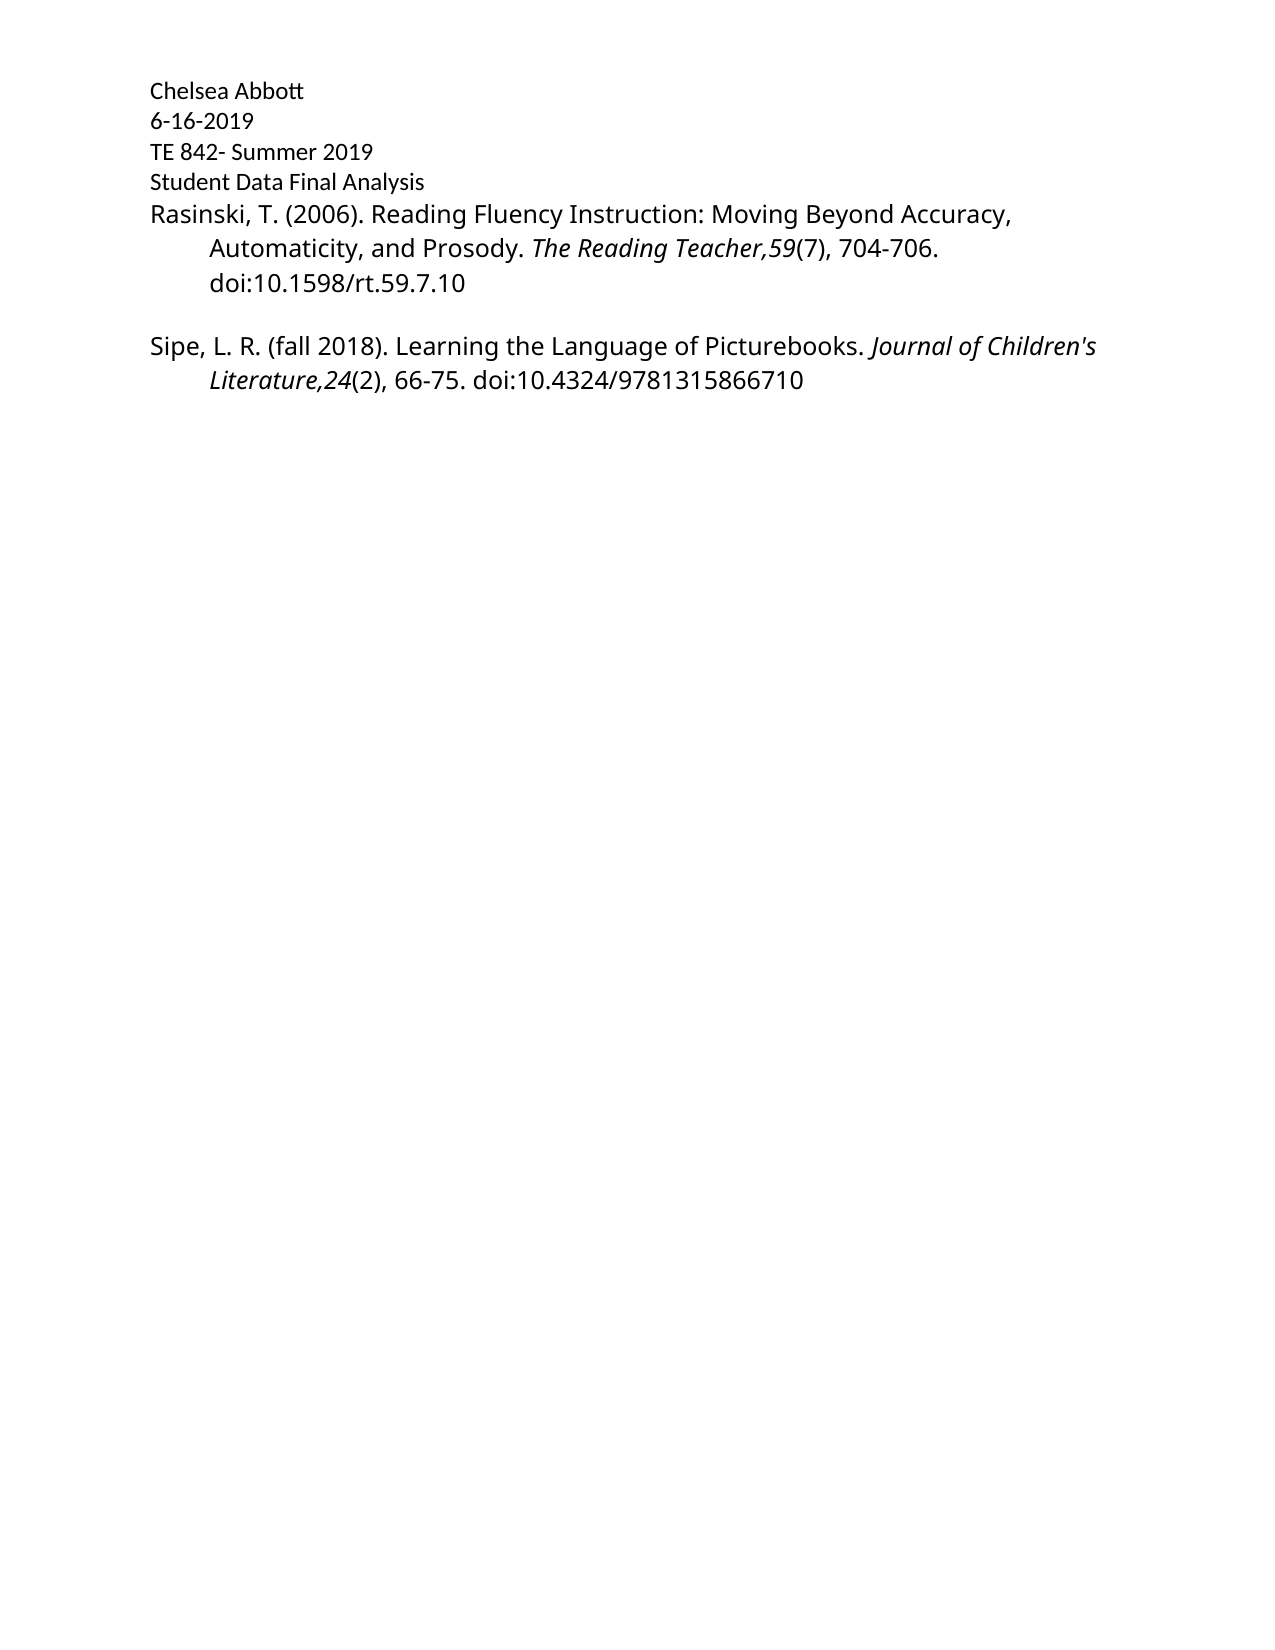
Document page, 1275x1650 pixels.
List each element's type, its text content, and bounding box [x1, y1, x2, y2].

text Rasinski, T. (2006). Reading Fluency Instruction: Moving Beyond Accuracy, Automaticity, and Prosody. The Reading Teacher,59(7), 704-706. doi:10.1598/rt.59.7.10 [150, 197, 1125, 299]
text Sipe, L. R. (fall 2018). Learning the Language of Picturebooks. Journal of Children's Literature,24(2), 66-75. doi:10.4324/9781315866710 [150, 328, 1125, 397]
